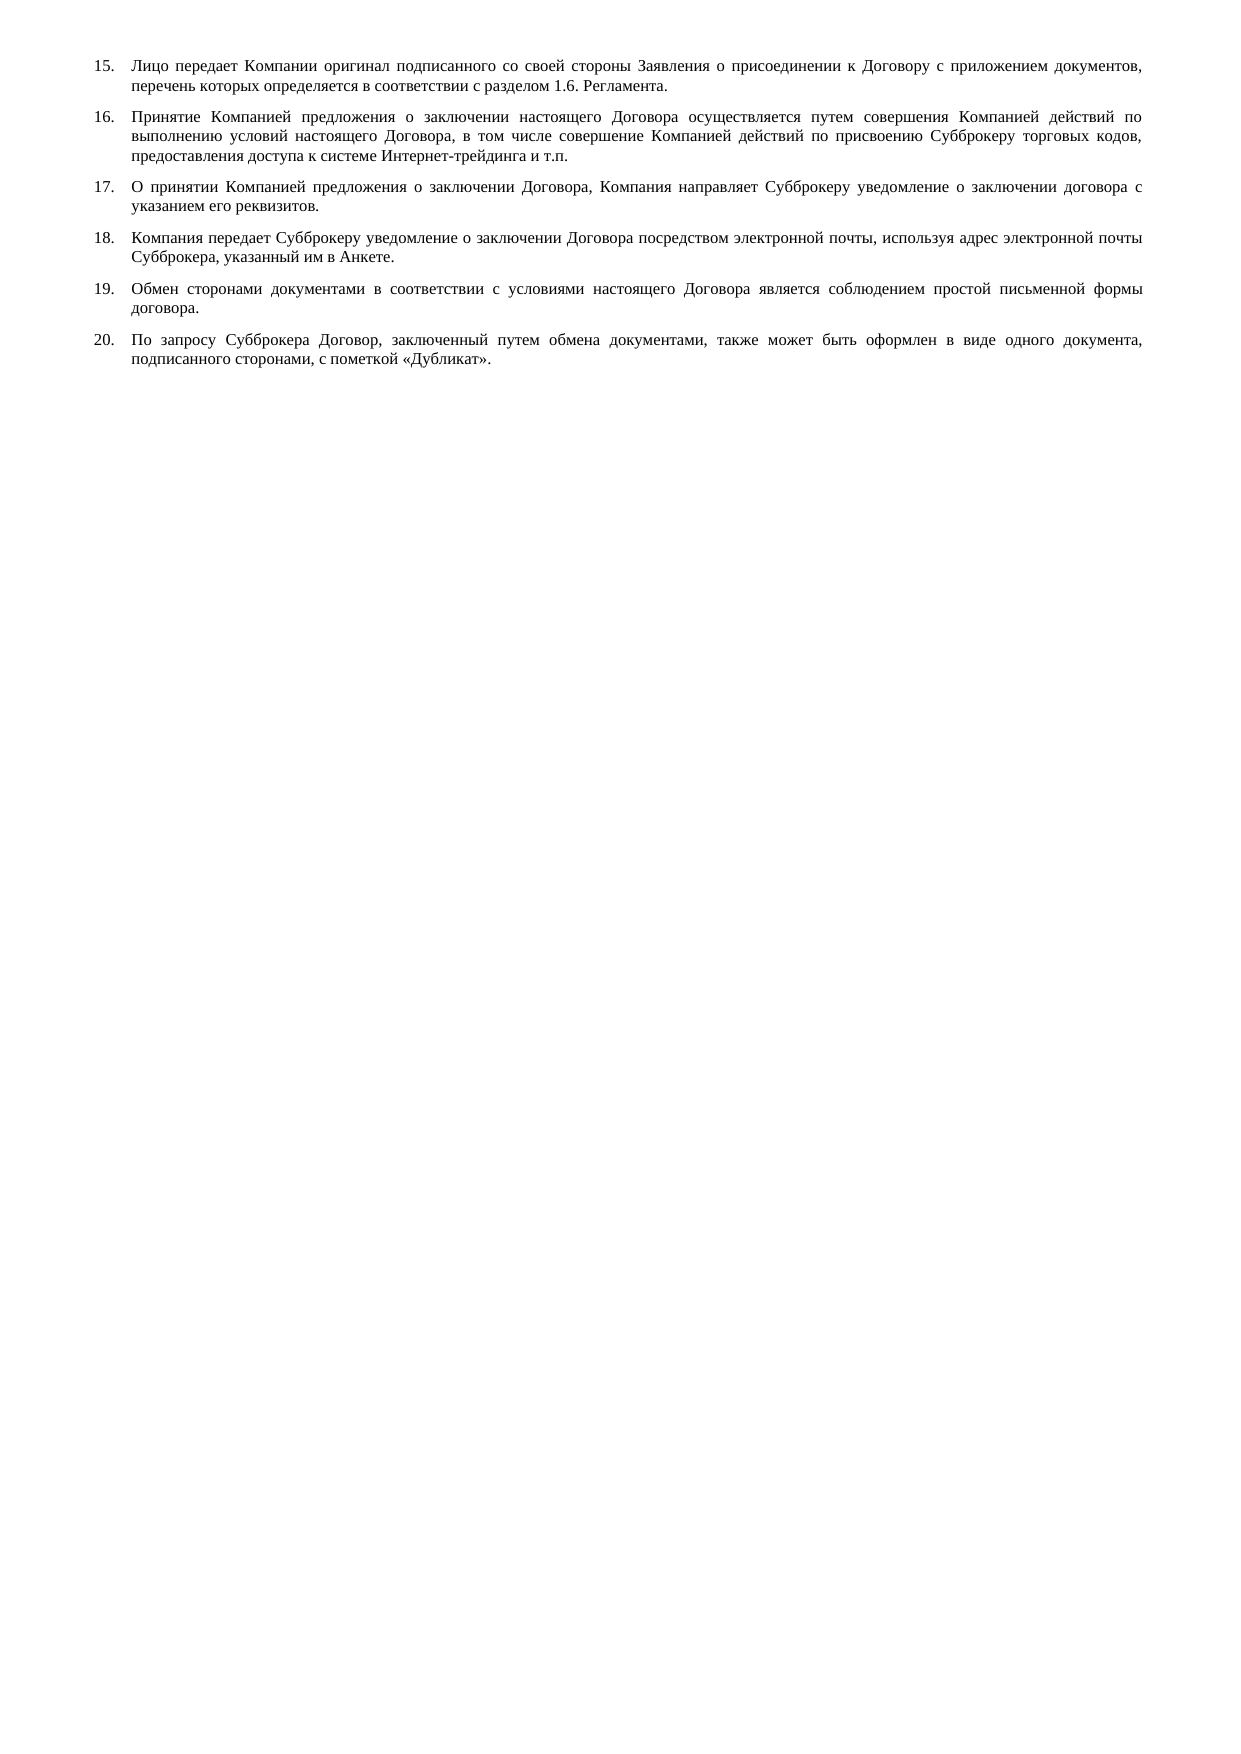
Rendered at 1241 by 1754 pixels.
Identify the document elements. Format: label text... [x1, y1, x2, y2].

list Лицо передает Компании оригинал подписанного со своей стороны Заявления о присоединении к Договору с приложением документов, перечень которых определяется в соответствии с разделом 1.6. Регламента. [94, 56, 1144, 94]
list Обмен сторонами документами в соответствии с условиями настоящего Договора является соблюдением простой письменной формы договора. [94, 279, 1144, 317]
list Компания передает Субброкеру уведомление о заключении Договора посредством электронной почты, используя адрес электронной почты Субброкера, указанный им в Анкете. [94, 228, 1144, 266]
list О принятии Компанией предложения о заключении Договора, Компания направляет Субброкеру уведомление о заключении договора с указанием его реквизитов. [94, 177, 1144, 215]
list По запросу Субброкера Договор, заключенный путем обмена документами, также может быть оформлен в виде одного документа, подписанного сторонами, с пометкой «Дубликат». [94, 329, 1144, 368]
list Принятие Компанией предложения о заключении настоящего Договора осуществляется путем совершения Компанией действий по выполнению условий настоящего Договора, в том числе совершение Компанией действий по присвоению Субброкеру торговых кодов, предоставления доступа к системе Интернет-трейдинга и т.п. [94, 107, 1144, 164]
